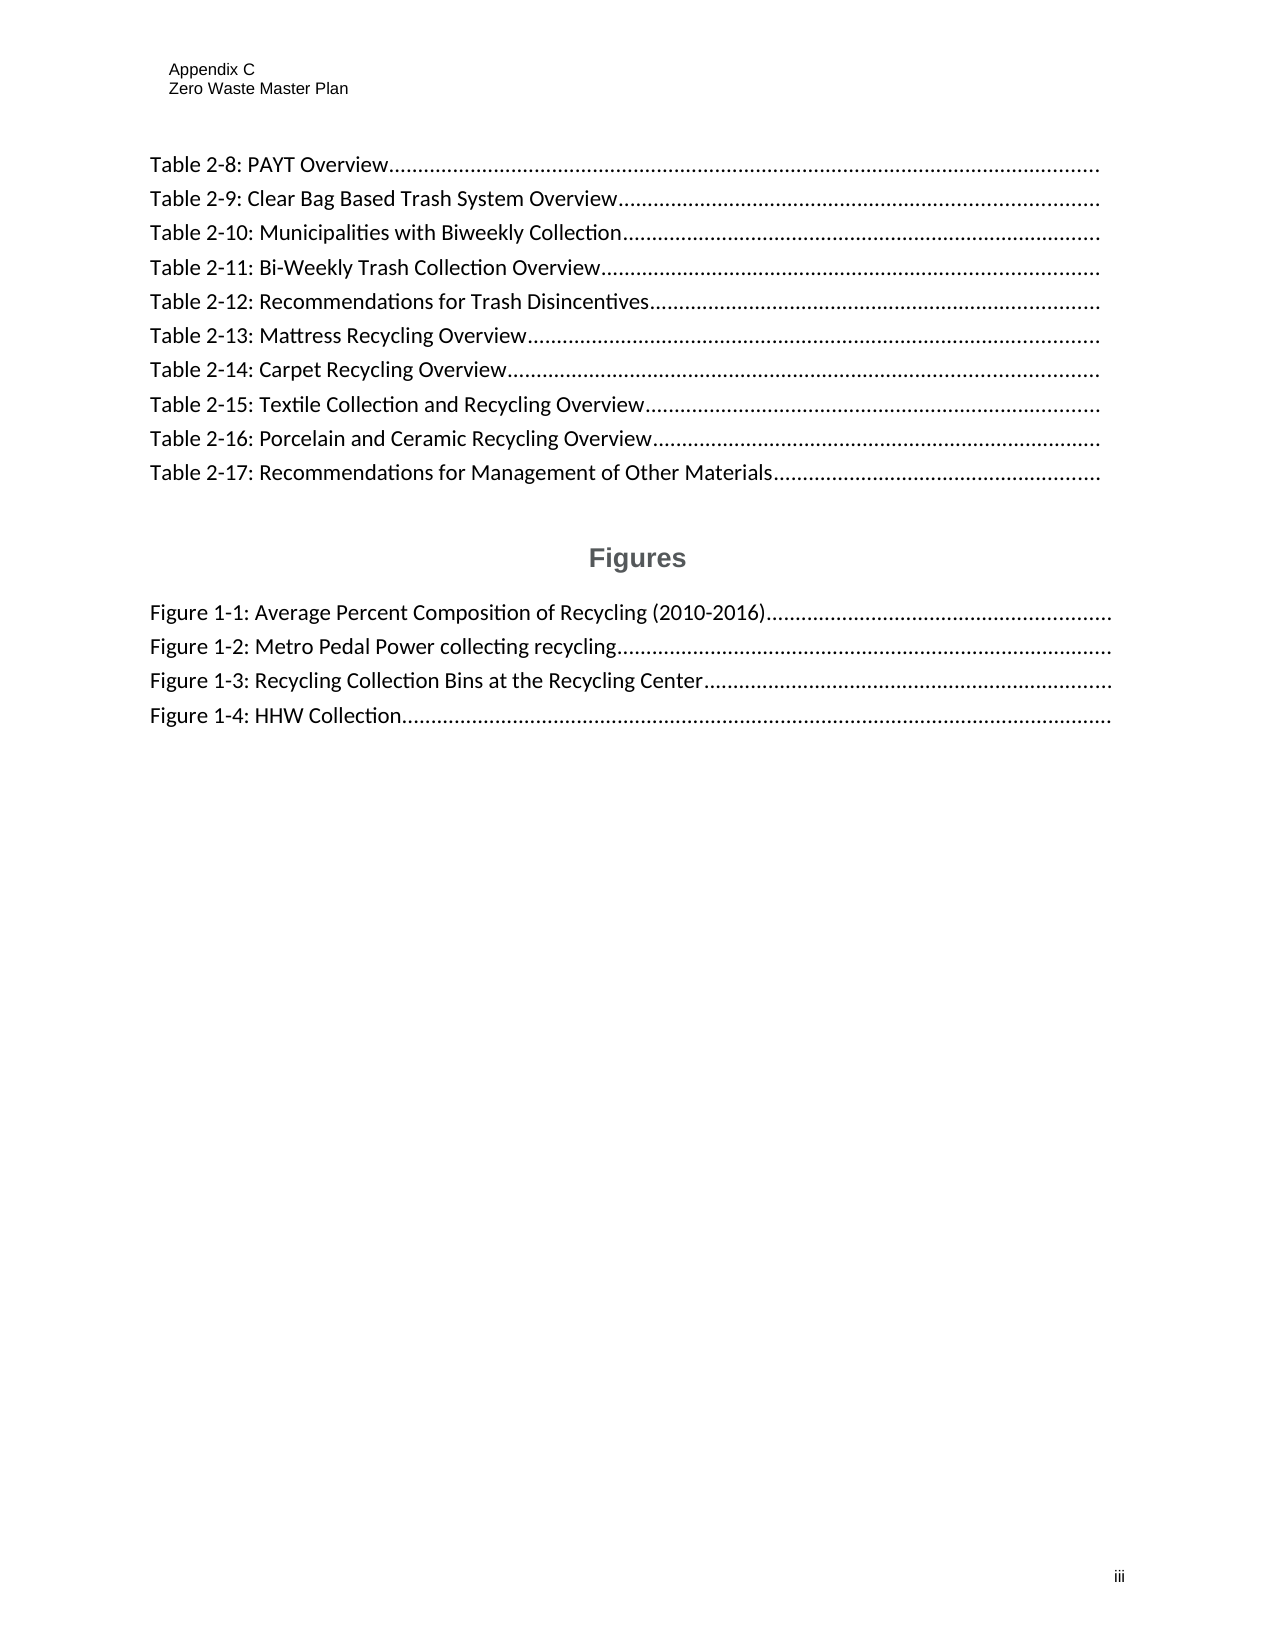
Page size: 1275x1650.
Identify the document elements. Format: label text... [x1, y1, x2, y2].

text Table 2-8: PAYT Overview 37 [150, 150, 1050, 178]
text Figure 1-4: HHW Collection 7 [150, 701, 1050, 729]
text Table 2-12: Recommendations for Trash Disincentives 47 [150, 287, 1050, 315]
text Table 2-13: Mattress Recycling Overview 48 [150, 321, 1050, 349]
text Table 2-10: Municipalities with Biweekly Collection 43 [150, 218, 1050, 247]
text Figure 1-1: Average Percent Composition of Recycling (2010-2016) 3 [150, 598, 1050, 626]
text Table 2-16: Porcelain and Ceramic Recycling Overview 54 [150, 424, 1050, 452]
text Table 2-14: Carpet Recycling Overview 50 [150, 356, 1050, 384]
subtitle Figures [150, 542, 1125, 573]
text Figure 1-3: Recycling Collection Bins at the Recycling Center 5 [150, 666, 1050, 694]
text Table 2-9: Clear Bag Based Trash System Overview 41 [150, 184, 1050, 212]
text Table 2-17: Recommendations for Management of Other Materials 56 [150, 458, 1050, 486]
text Table 2-11: Bi-Weekly Trash Collection Overview 45 [150, 253, 1050, 281]
text Figure 1-2: Metro Pedal Power collecting recycling 4 [150, 632, 1050, 660]
text Table 2-15: Textile Collection and Recycling Overview 52 [150, 390, 1050, 418]
